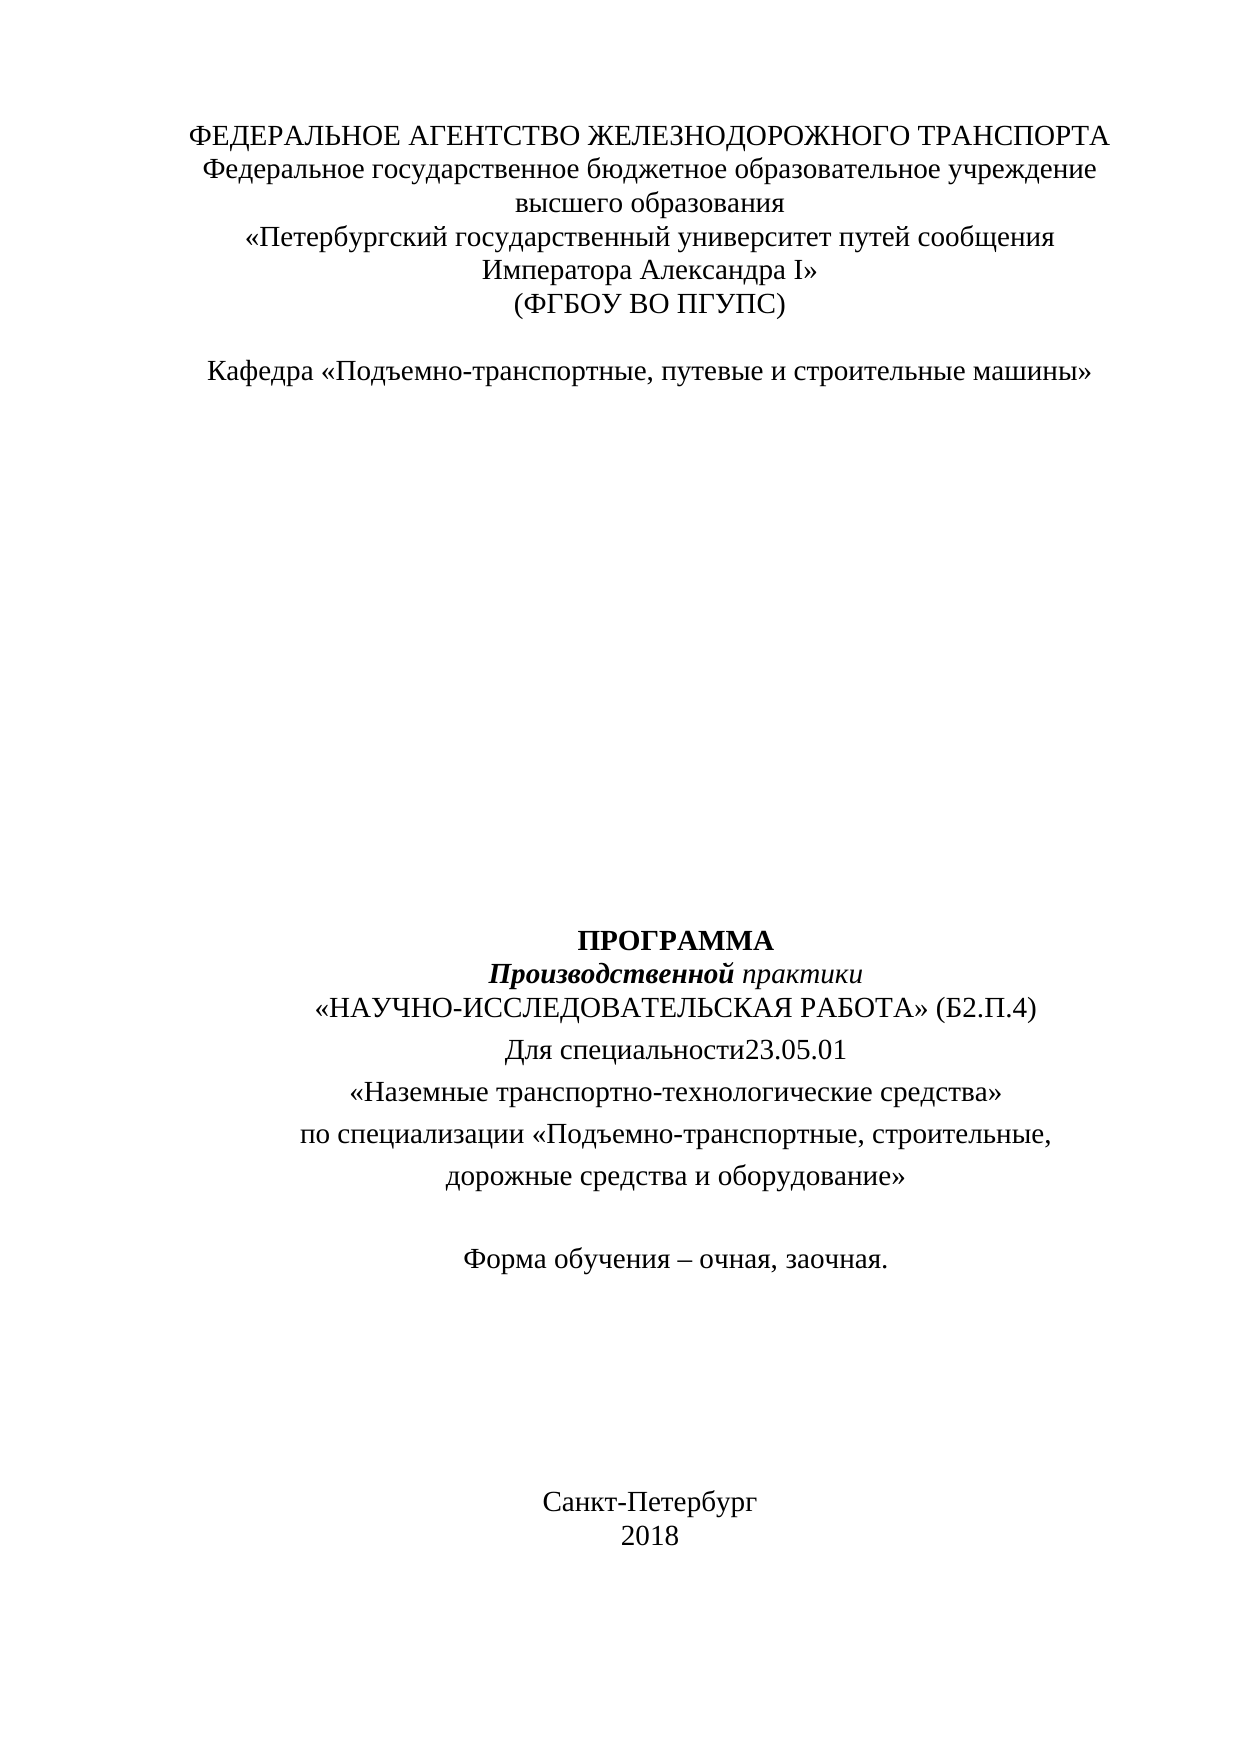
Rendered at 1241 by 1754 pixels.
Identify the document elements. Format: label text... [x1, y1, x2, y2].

text Федеральное государственное бюджетное образовательное учреждение высшего образования [148, 152, 1152, 219]
text «Наземные транспортно-технологические средства» [148, 1074, 1152, 1107]
text Для специальности23.05.01 [148, 1032, 1152, 1066]
text (ФГБОУ ВО ПГУПС) [148, 286, 1152, 319]
text «НАУЧНО-ИССЛЕДОВАТЕЛЬСКАЯ РАБОТА» (Б2.П.4) [148, 990, 1152, 1024]
text ПРОГРАММА [148, 923, 1152, 957]
text 2018 [148, 1518, 1152, 1552]
text дорожные средства и оборудование» [148, 1158, 1152, 1191]
text ФЕДЕРАЛЬНОЕ АГЕНТСТВО ЖЕЛЕЗНОДОРОЖНОГО ТРАНСПОРТА [148, 118, 1152, 152]
text Кафедра «Подъемно-транспортные, путевые и строительные машины» [148, 353, 1152, 386]
text Императора Александра I» [148, 252, 1152, 286]
text Форма обучения – очная, заочная. [148, 1241, 1152, 1275]
text Производственной практики [148, 957, 1152, 990]
text Санкт-Петербург [148, 1484, 1152, 1518]
text «Петербургский государственный университет путей сообщения [148, 219, 1152, 252]
text по специализации «Подъемно-транспортные, строительные, [148, 1116, 1152, 1149]
